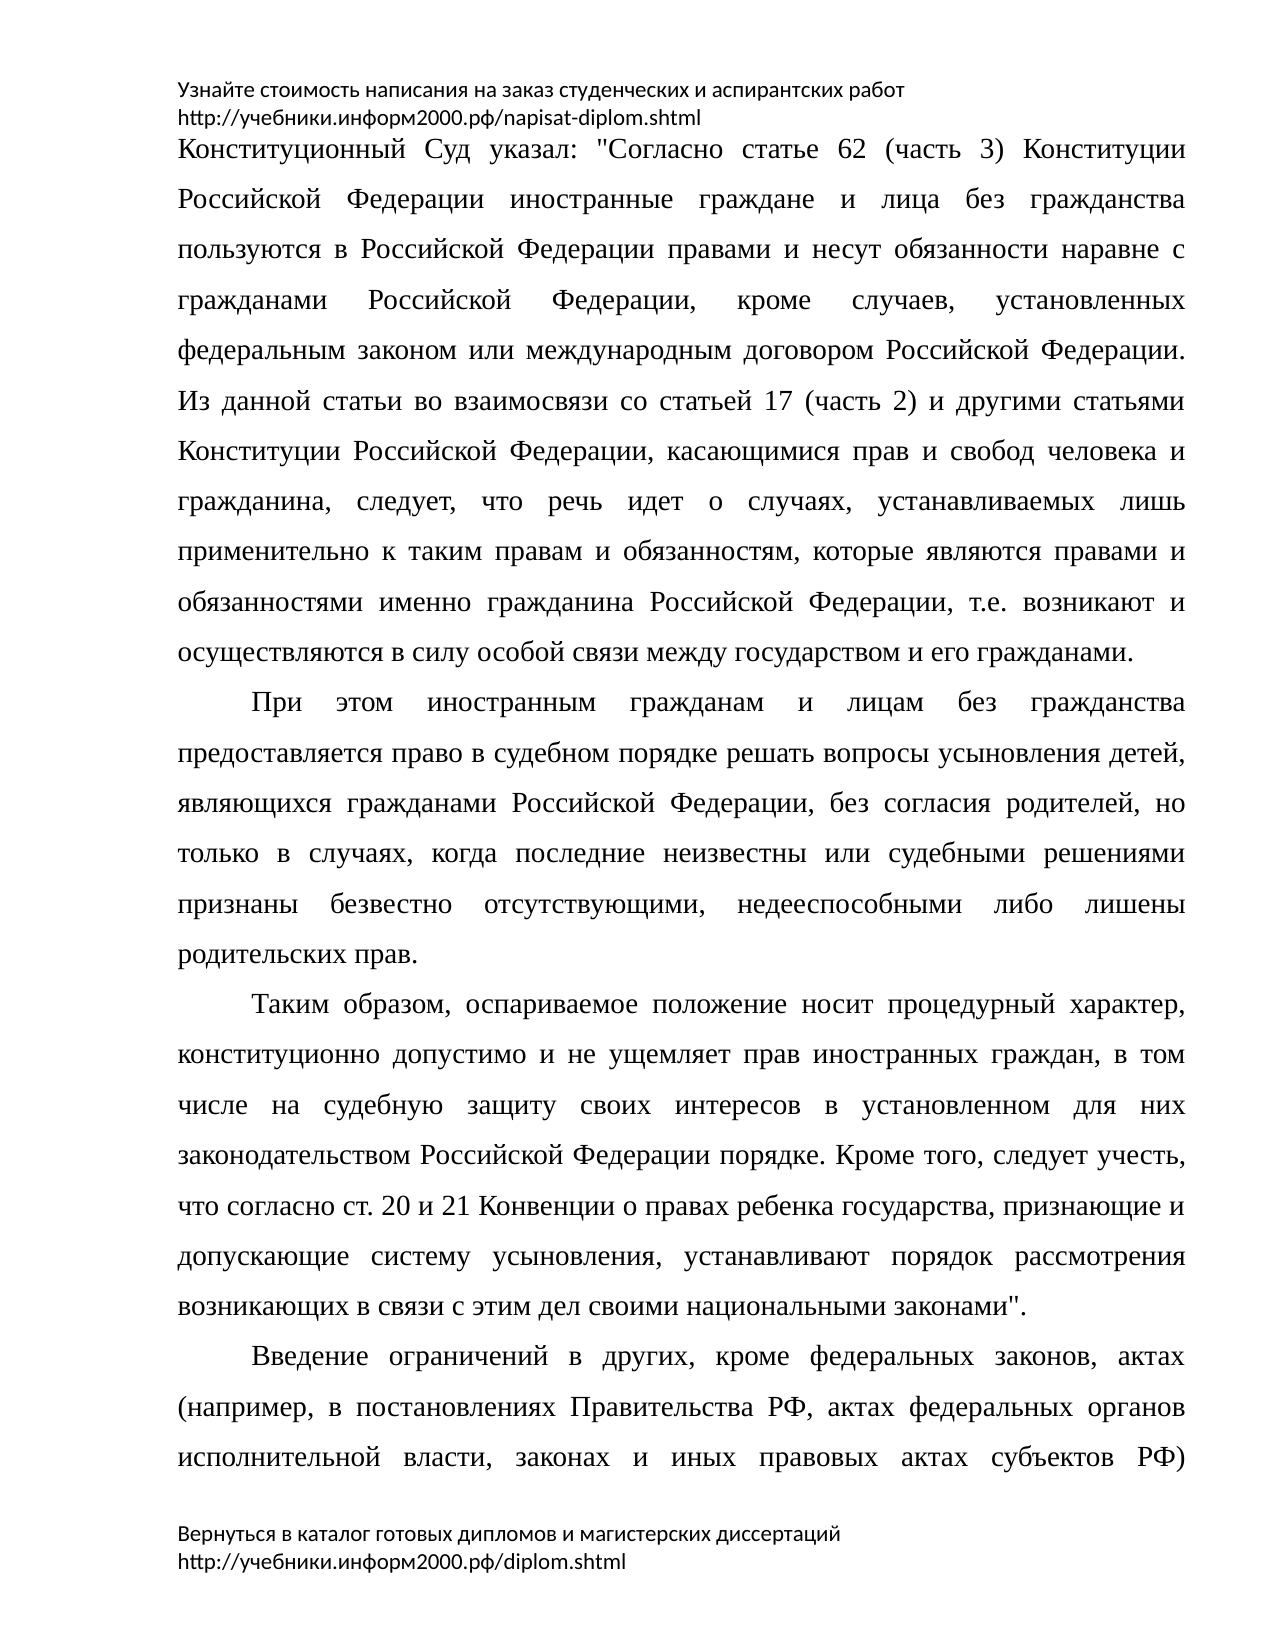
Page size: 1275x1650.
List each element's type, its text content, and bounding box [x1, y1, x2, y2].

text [177, 1338, 1186, 1473]
text При этом иностранным гражданам и лицам без гражданства предоставляется право в судебном порядке решать вопросы усыновления детей, являющихся гражданами Российской Федерации, без согласия родителей, но только в случаях, когда последние неизвестны или судебными решениями признаны безвестно отсутствующими, недееспособными либо лишены родительских прав. [177, 684, 1186, 969]
text Таким образом, оспариваемое положение носит процедурный характер, конституционно допустимо и не ущемляет прав иностранных граждан, в том числе на судебную защиту своих интересов в установленном для них законодательством Российской Федерации порядке. Кроме того, следует учесть, что согласно ст. 20 и 21 Конвенции о правах ребенка государства, признающие и допускающие систему усыновления, устанавливают порядок рассмотрения возникающих в связи с этим дел своими национальными законами". [177, 986, 1186, 1322]
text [177, 131, 1186, 668]
